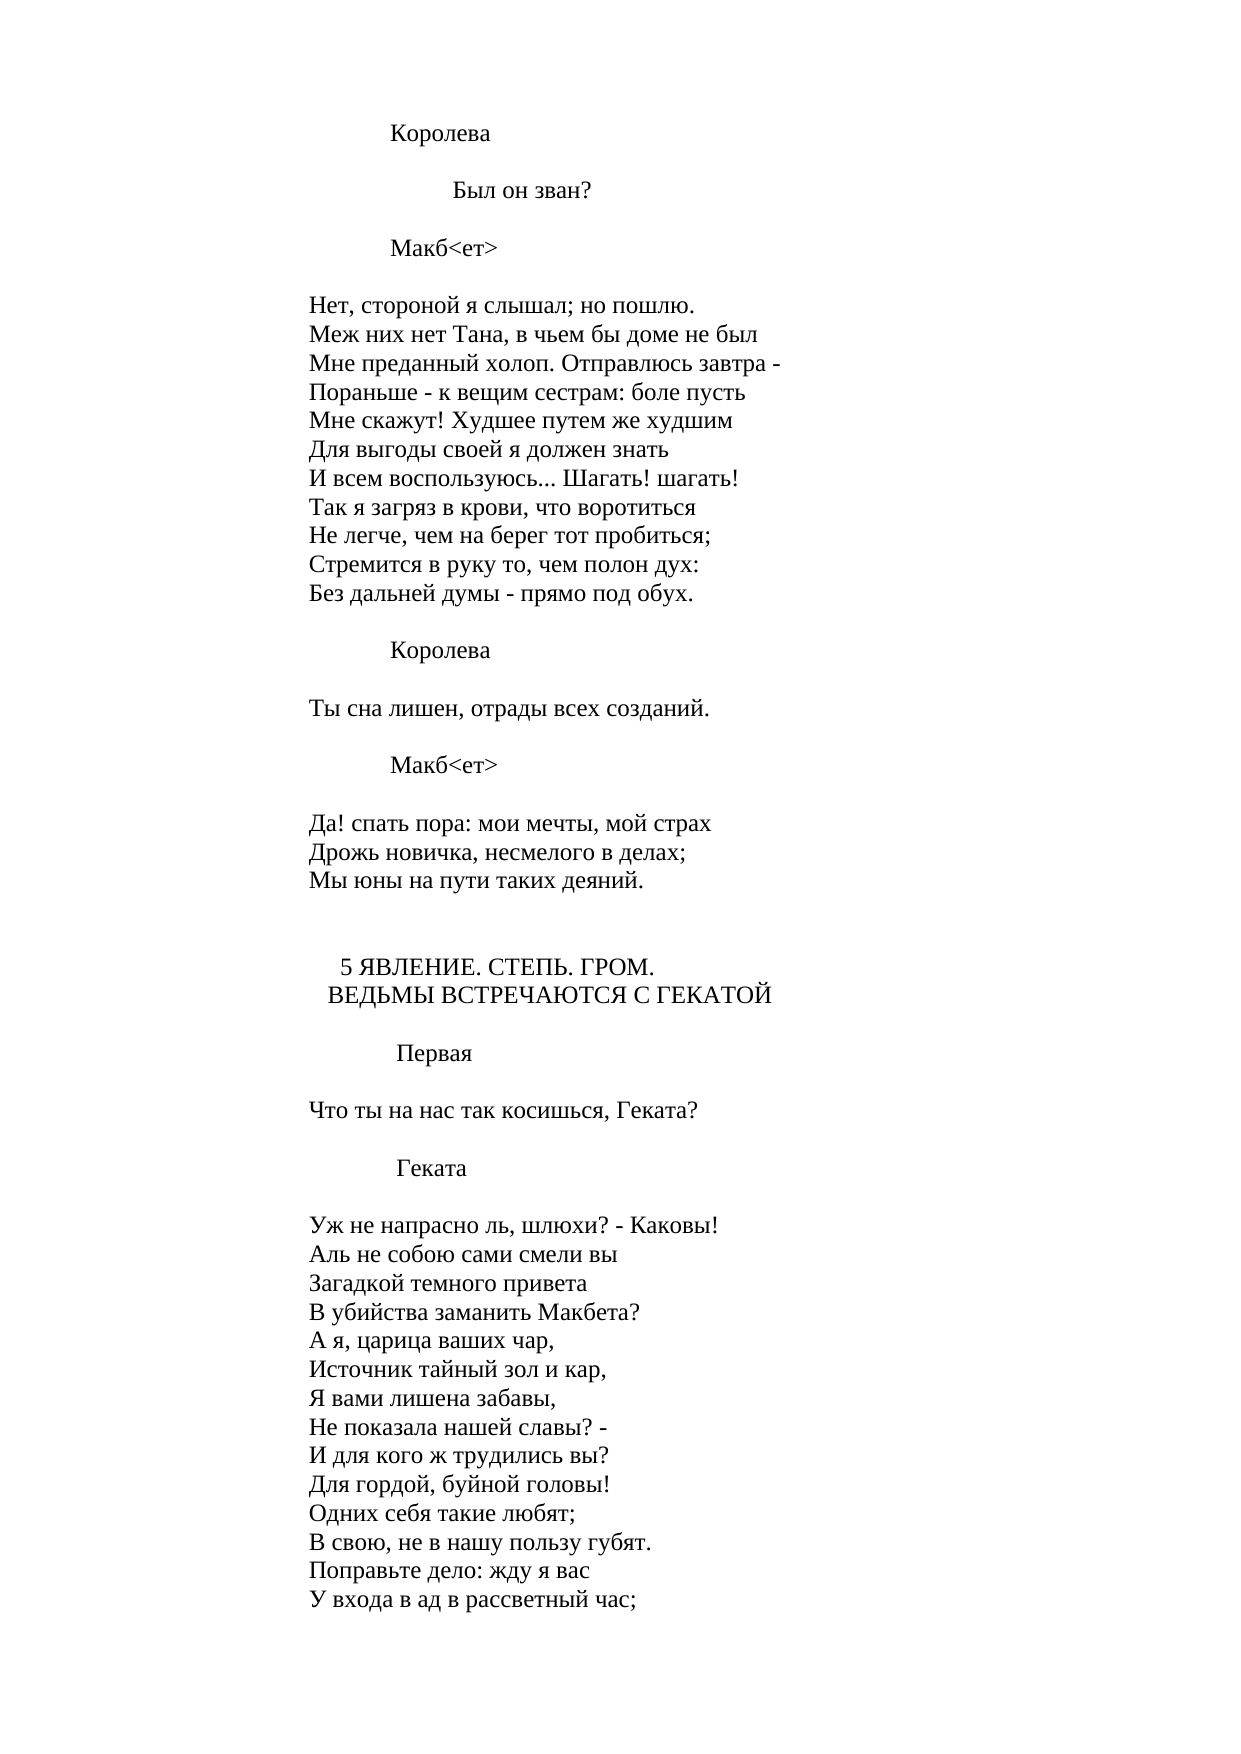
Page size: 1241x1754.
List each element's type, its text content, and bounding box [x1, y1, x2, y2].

text Да! спать пора: мои мечты, мой страх [177, 808, 1152, 837]
text Мы юны на пути таких деяний. [177, 866, 1152, 894]
text Не легче, чем на берег тот пробиться; [177, 521, 1152, 549]
text Пораньше - к вещим сестрам: боле пусть [177, 377, 1152, 406]
text Стремится в руку то, чем полон дух: [177, 549, 1152, 578]
text У входа в ад в рассветный час; [177, 1584, 1152, 1613]
text ВЕДЬМЫ ВСТРЕЧАЮТСЯ С ГЕКАТОЙ [177, 981, 1152, 1009]
text Мне преданный холоп. Отправлюсь завтра - [177, 348, 1152, 377]
text Я вами лишена забавы, [177, 1383, 1152, 1412]
text Ты сна лишен, отрады всех созданий. [177, 693, 1152, 722]
text И для кого ж трудились вы? [177, 1441, 1152, 1469]
text В убийства заманить Макбета? [177, 1297, 1152, 1326]
text Королева [177, 118, 1152, 147]
text Аль не собою сами смели вы [177, 1239, 1152, 1268]
text А я, царица ваших чар, [177, 1326, 1152, 1354]
text Так я загряз в крови, что воротиться [177, 492, 1152, 521]
text Мне скажут! Худшее путем же худшим [177, 406, 1152, 434]
text Меж них нет Тана, в чьем бы доме не был [177, 319, 1152, 348]
text Одних себя такие любят; [177, 1498, 1152, 1527]
text Без дальней думы - прямо под обух. [177, 578, 1152, 607]
text Макб<ет> [177, 233, 1152, 262]
text Для выгоды своей я должен знать [177, 434, 1152, 463]
text Уж не напрасно ль, шлюхи? - Каковы! [177, 1211, 1152, 1239]
text Нет, стороной я слышал; но пошлю. [177, 291, 1152, 319]
text В свою, не в нашу пользу губят. [177, 1527, 1152, 1556]
text 5 ЯВЛЕНИЕ. СТЕПЬ. ГРОМ. [177, 952, 1152, 981]
text Поправьте дело: жду я вас [177, 1556, 1152, 1584]
text Источник тайный зол и кар, [177, 1354, 1152, 1383]
text Макб<ет> [177, 751, 1152, 779]
text Королева [177, 636, 1152, 664]
text И всем воспользуюсь... Шагать! шагать! [177, 463, 1152, 492]
text Был он зван? [177, 176, 1152, 204]
text Что ты на нас так косишься, Геката? [177, 1096, 1152, 1124]
text Загадкой темного привета [177, 1268, 1152, 1297]
text Не показала нашей славы? - [177, 1412, 1152, 1441]
text Геката [177, 1153, 1152, 1182]
text Первая [177, 1038, 1152, 1067]
text Для гордой, буйной головы! [177, 1469, 1152, 1498]
text Дрожь новичка, несмелого в делах; [177, 837, 1152, 866]
